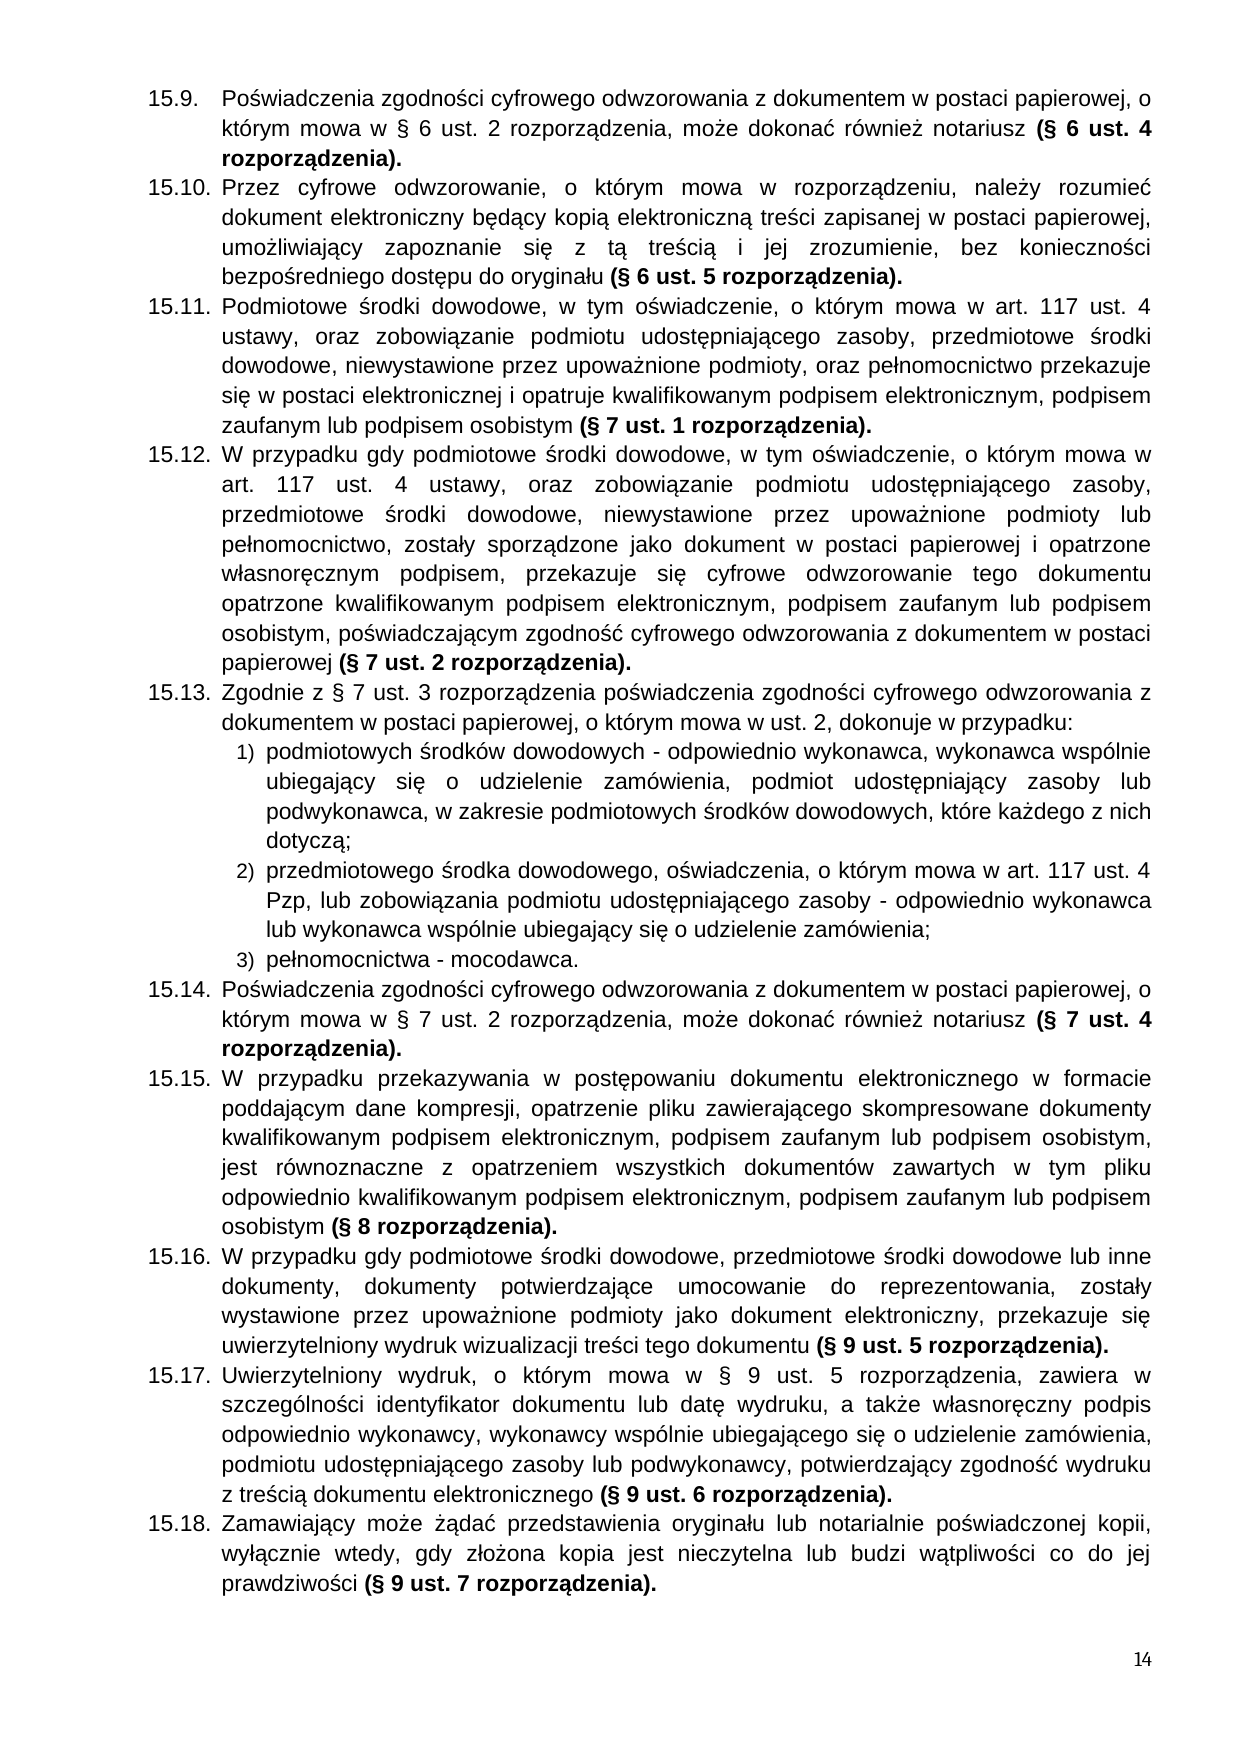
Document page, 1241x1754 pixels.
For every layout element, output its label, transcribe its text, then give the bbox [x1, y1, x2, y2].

list Zamawiający może żądać przedstawienia oryginału lub notarialnie poświadczonej kopii, wyłącznie wtedy, gdy złożona kopia jest nieczytelna lub budzi wątpliwości co do jej prawdziwości (§ 9 ust. 7 rozporządzenia). [148, 1510, 1152, 1596]
list W przypadku gdy podmiotowe środki dowodowe, w tym oświadczenie, o którym mowa w art. 117 ust. 4 ustawy, oraz zobowiązanie podmiotu udostępniającego zasoby, przedmiotowe środki dowodowe, niewystawione przez upoważnione podmioty lub pełnomocnictwo, zostały sporządzone jako dokument w postaci papierowej i opatrzone własnoręcznym podpisem, przekazuje się cyfrowe odwzorowanie tego dokumentu opatrzone kwalifikowanym podpisem elektronicznym, podpisem zaufanym lub podpisem osobistym, poświadczającym zgodność cyfrowego odwzorowania z dokumentem w postaci papierowej (§ 7 ust. 2 rozporządzenia). [148, 441, 1152, 676]
list Poświadczenia zgodności cyfrowego odwzorowania z dokumentem w postaci papierowej, o którym mowa w § 7 ust. 2 rozporządzenia, może dokonać również notariusz (§ 7 ust. 4 rozporządzenia). [148, 976, 1152, 1062]
list Podmiotowe środki dowodowe, w tym oświadczenie, o którym mowa w art. 117 ust. 4 ustawy, oraz zobowiązanie podmiotu udostępniającego zasoby, przedmiotowe środki dowodowe, niewystawione przez upoważnione podmioty, oraz pełnomocnictwo przekazuje się w postaci elektronicznej i opatruje kwalifikowanym podpisem elektronicznym, podpisem zaufanym lub podpisem osobistym (§ 7 ust. 1 rozporządzenia). [148, 293, 1152, 438]
list podmiotowych środków dowodowych - odpowiednio wykonawca, wykonawca wspólnie ubiegający się o udzielenie zamówienia, podmiot udostępniający zasoby lub podwykonawca, w zakresie podmiotowych środków dowodowych, które każdego z nich dotyczą; [236, 738, 1152, 854]
list Uwierzytelniony wydruk, o którym mowa w § 9 ust. 5 rozporządzenia, zawiera w szczególności identyfikator dokumentu lub datę wydruku, a także własnoręczny podpis odpowiednio wykonawcy, wykonawcy wspólnie ubiegającego się o udzielenie zamówienia, podmiotu udostępniającego zasoby lub podwykonawcy, potwierdzający zgodność wydruku z treścią dokumentu elektronicznego (§ 9 ust. 6 rozporządzenia). [148, 1362, 1152, 1507]
list Poświadczenia zgodności cyfrowego odwzorowania z dokumentem w postaci papierowej, o którym mowa w § 6 ust. 2 rozporządzenia, może dokonać również notariusz (§ 6 ust. 4 rozporządzenia). [148, 85, 1152, 171]
list Zgodnie z § 7 ust. 3 rozporządzenia poświadczenia zgodności cyfrowego odwzorowania z dokumentem w postaci papierowej, o którym mowa w ust. 2, dokonuje w przypadku: [148, 679, 1152, 735]
list pełnomocnictwa - mocodawca. [236, 946, 1152, 972]
list W przypadku przekazywania w postępowaniu dokumentu elektronicznego w formacie poddającym dane kompresji, opatrzenie pliku zawierającego skompresowane dokumenty kwalifikowanym podpisem elektronicznym, podpisem zaufanym lub podpisem osobistym, jest równoznaczne z opatrzeniem wszystkich dokumentów zawartych w tym pliku odpowiednio kwalifikowanym podpisem elektronicznym, podpisem zaufanym lub podpisem osobistym (§ 8 rozporządzenia). [148, 1065, 1152, 1240]
list Przez cyfrowe odwzorowanie, o którym mowa w rozporządzeniu, należy rozumieć dokument elektroniczny będący kopią elektroniczną treści zapisanej w postaci papierowej, umożliwiający zapoznanie się z tą treścią i jej zrozumienie, bez konieczności bezpośredniego dostępu do oryginału (§ 6 ust. 5 rozporządzenia). [148, 174, 1152, 290]
list przedmiotowego środka dowodowego, oświadczenia, o którym mowa w art. 117 ust. 4 Pzp, lub zobowiązania podmiotu udostępniającego zasoby - odpowiednio wykonawca lub wykonawca wspólnie ubiegający się o udzielenie zamówienia; [236, 857, 1152, 943]
list W przypadku gdy podmiotowe środki dowodowe, przedmiotowe środki dowodowe lub inne dokumenty, dokumenty potwierdzające umocowanie do reprezentowania, zostały wystawione przez upoważnione podmioty jako dokument elektroniczny, przekazuje się uwierzytelniony wydruk wizualizacji treści tego dokumentu (§ 9 ust. 5 rozporządzenia). [148, 1243, 1152, 1358]
